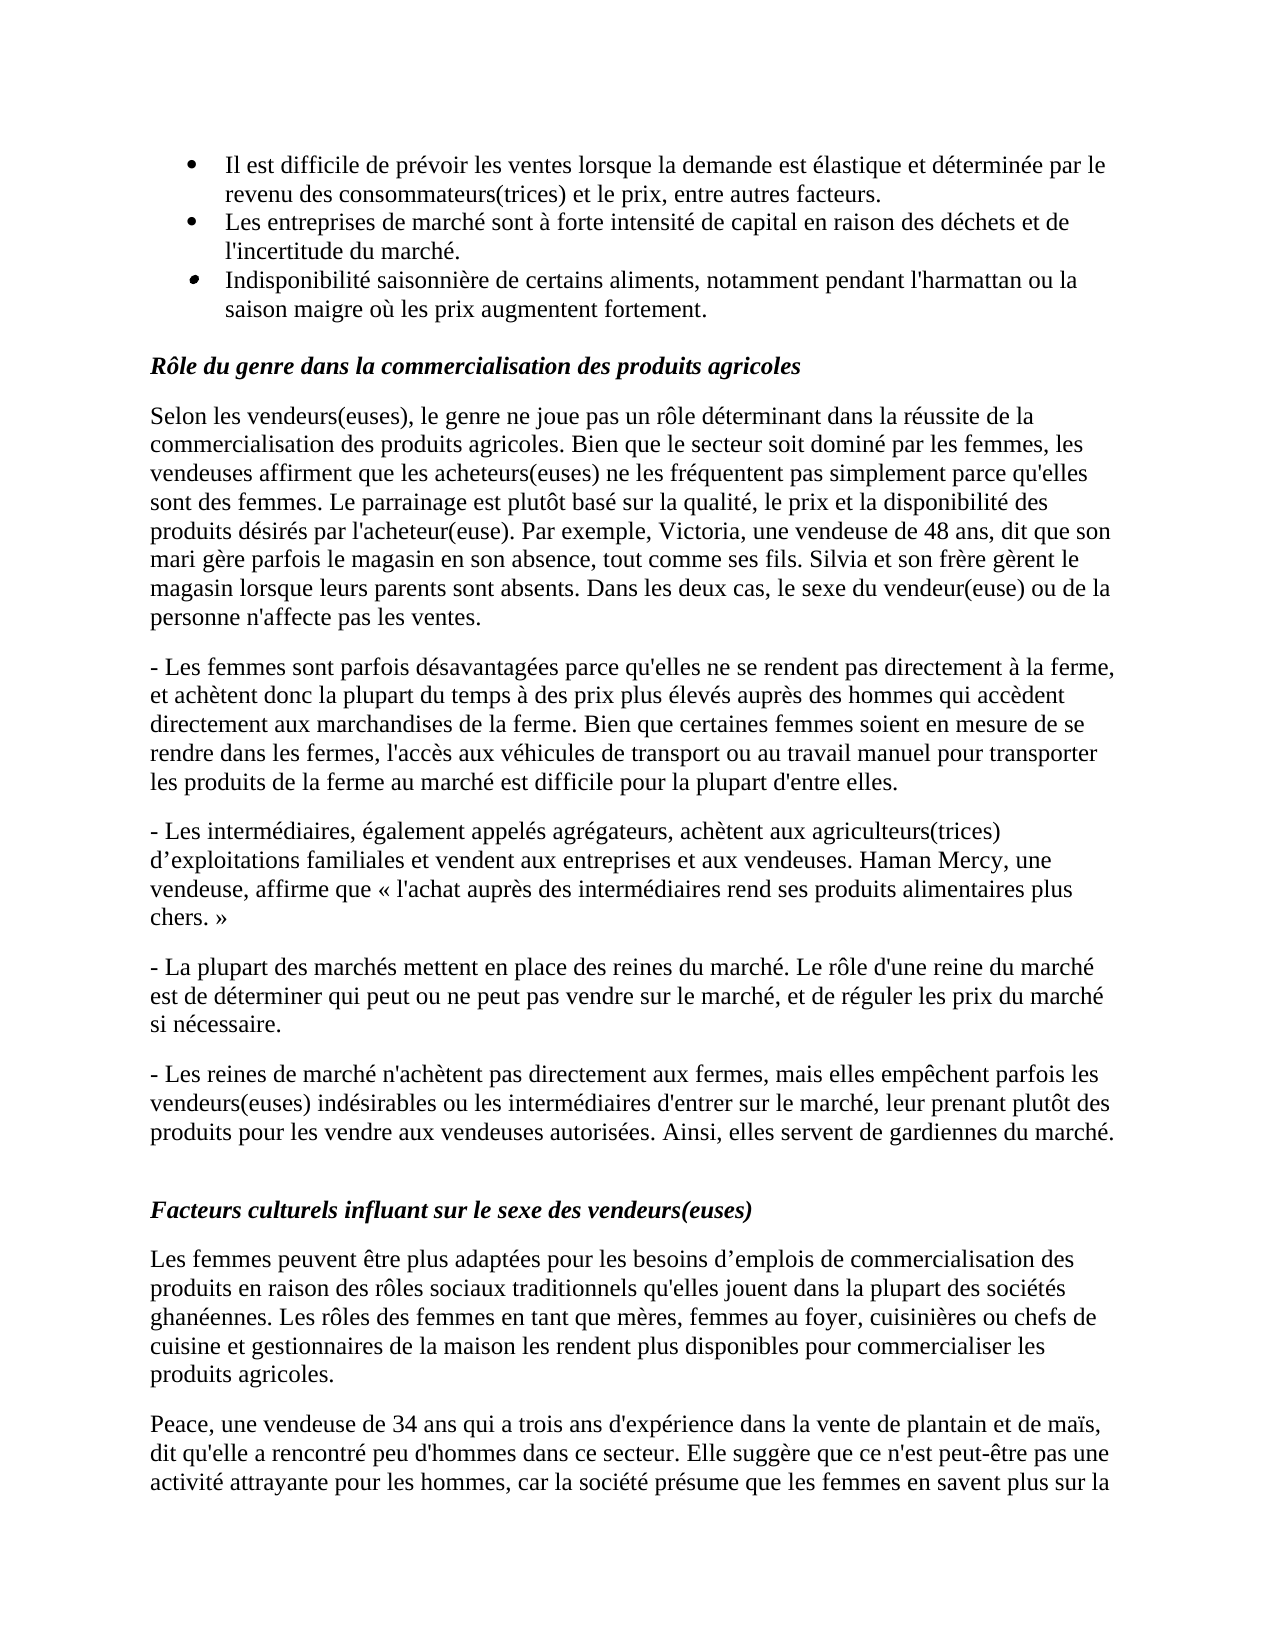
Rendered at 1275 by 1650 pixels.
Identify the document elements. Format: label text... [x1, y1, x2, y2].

text - Les reines de marché n'achètent pas directement aux fermes, mais elles empêchent parfois les vendeurs(euses) indésirables ou les intermédiaires d'entrer sur le marché, leur prenant plutôt des produits pour les vendre aux vendeuses autorisées. Ainsi, elles servent de gardiennes du marché. [150, 1059, 1125, 1145]
text Les femmes peuvent être plus adaptées pour les besoins d’emplois de commercialisation des produits en raison des rôles sociaux traditionnels qu'elles jouent dans la plupart des sociétés ghanéennes. Les rôles des femmes en tant que mères, femmes au foyer, cuisinières ou chefs de cuisine et gestionnaires de la maison les rendent plus disponibles pour commercialiser les produits agricoles. [150, 1244, 1125, 1388]
text - La plupart des marchés mettent en place des reines du marché. Le rôle d'une reine du marché est de déterminer qui peut ou ne peut pas vendre sur le marché, et de réguler les prix du marché si nécessaire. [150, 952, 1125, 1038]
text Selon les vendeurs(euses), le genre ne joue pas un rôle déterminant dans la réussite de la commercialisation des produits agricoles. Bien que le secteur soit dominé par les femmes, les vendeuses affirment que les acheteurs(euses) ne les fréquentent pas simplement parce qu'elles sont des femmes. Le parrainage est plutôt basé sur la qualité, le prix et la disponibilité des produits désirés par l'acheteur(euse). Par exemple, Victoria, une vendeuse de 48 ans, dit que son mari gère parfois le magasin en son absence, tout comme ses fils. Silvia et son frère gèrent le magasin lorsque leurs parents sont absents. Dans les deux cas, le sexe du vendeur(euse) ou de la personne n'affecte pas les ventes. [150, 401, 1125, 631]
text - Les femmes sont parfois désavantagées parce qu'elles ne se rendent pas directement à la ferme, et achètent donc la plupart du temps à des prix plus élevés auprès des hommes qui accèdent directement aux marchandises de la ferme. Bien que certaines femmes soient en mesure de se rendre dans les fermes, l'accès aux véhicules de transport ou au travail manuel pour transporter les produits de la ferme au marché est difficile pour la plupart d'entre elles. [150, 652, 1125, 795]
text - Les intermédiaires, également appelés agrégateurs, achètent aux agriculteurs(trices) d’exploitations familiales et vendent aux entreprises et aux vendeuses. Haman Mercy, une vendeuse, affirme que « l'achat auprès des intermédiaires rend ses produits alimentaires plus chers. » [150, 816, 1125, 931]
list Les entreprises de marché sont à forte intensité de capital en raison des déchets et de l'incertitude du marché. [187, 207, 1125, 265]
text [150, 1409, 1125, 1495]
text Facteurs culturels influant sur le sexe des vendeurs(euses) [150, 1195, 1125, 1224]
list Indisponibilité saisonnière de certains aliments, notamment pendant l'harmattan ou la saison maigre où les prix augmentent fortement. [187, 265, 1125, 322]
text Rôle du genre dans la commercialisation des produits agricoles [150, 351, 1125, 380]
list Il est difficile de prévoir les ventes lorsque la demande est élastique et déterminée par le revenu des consommateurs(trices) et le prix, entre autres facteurs. [187, 150, 1125, 207]
